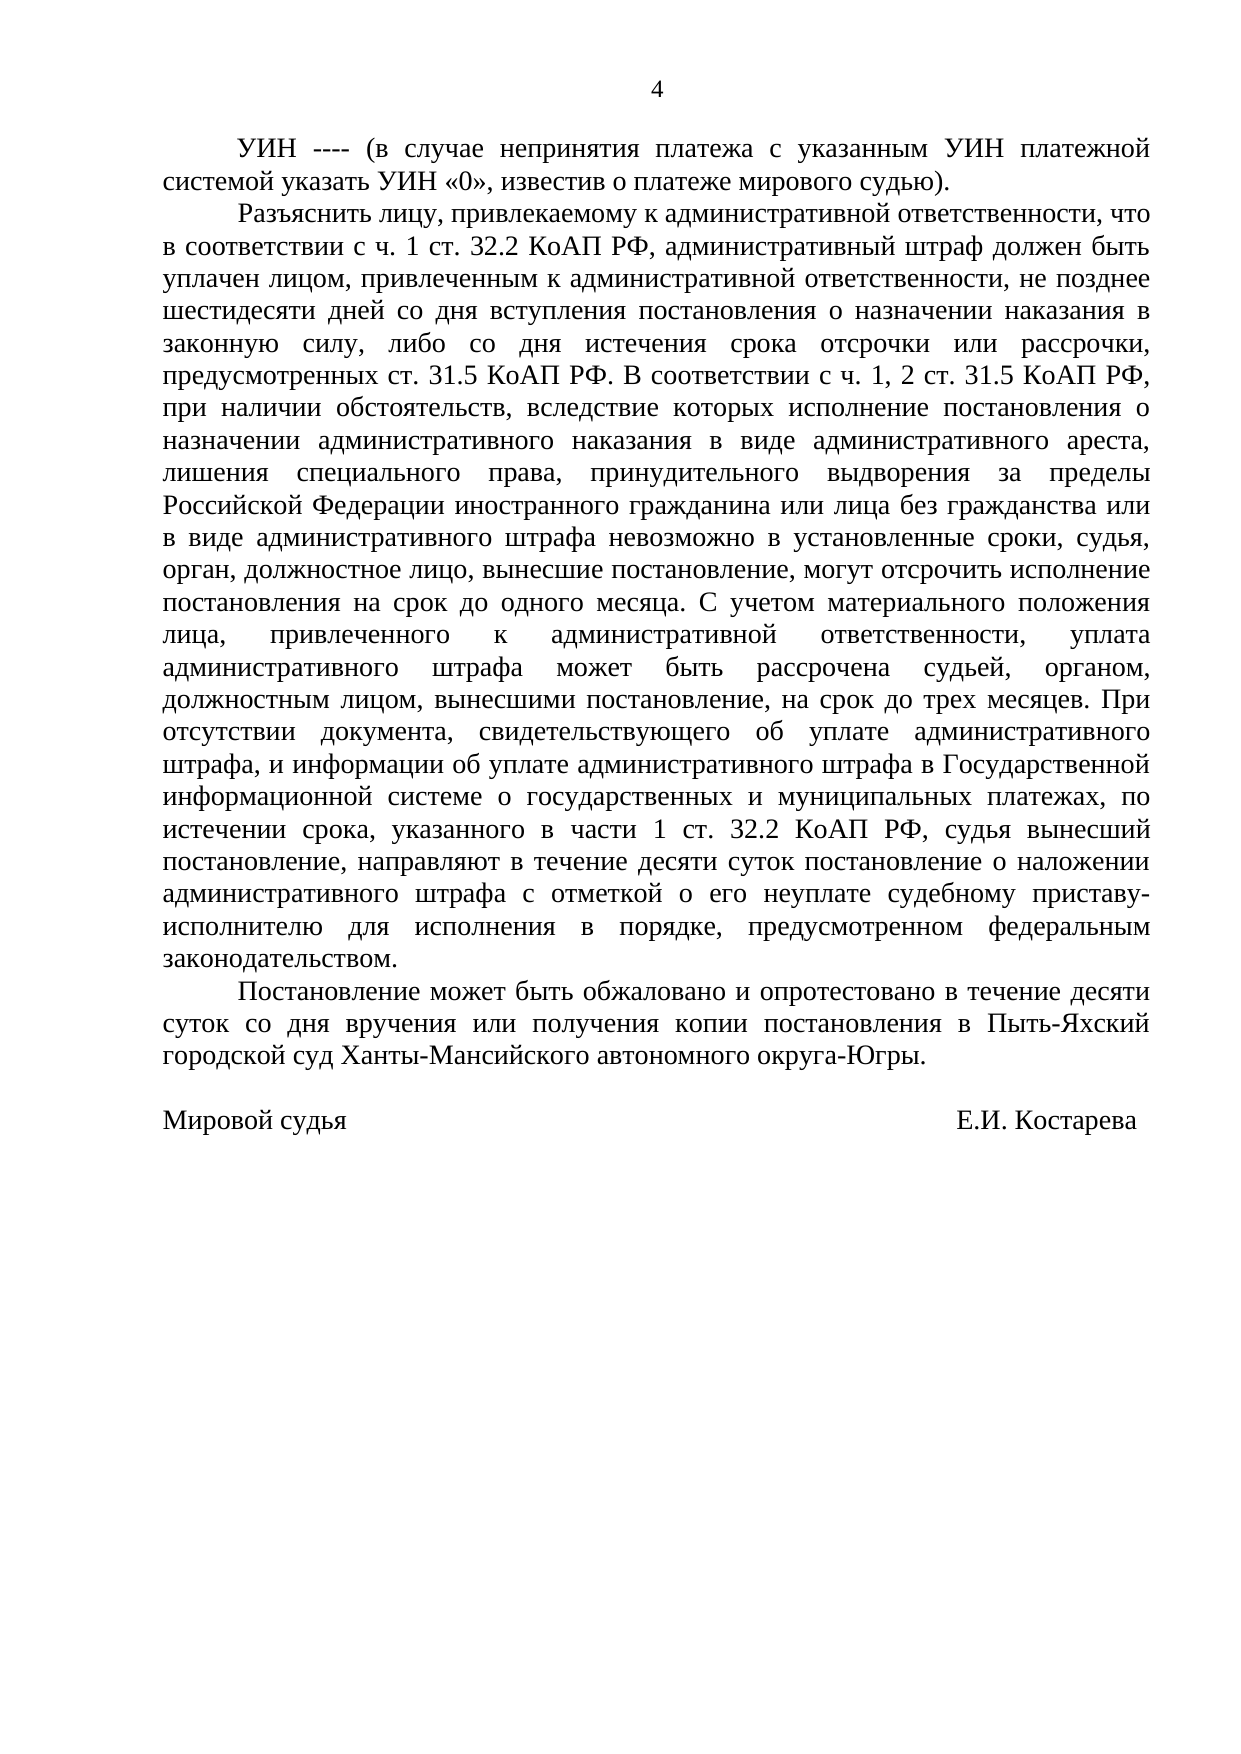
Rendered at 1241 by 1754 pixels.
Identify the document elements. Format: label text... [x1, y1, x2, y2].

text Мировой судья Е.И. Костарева [162, 1103, 1152, 1136]
text Разъяснить лицу, привлекаемому к административной ответственности, что в соответствии с ч. 1 ст. 32.2 КоАП РФ, административный штраф должен быть уплачен лицом, привлеченным к административной ответственности, не позднее шестидесяти дней со дня вступления постановления о назначении наказания в законную силу, либо со дня истечения срока отсрочки или рассрочки, предусмотренных ст. 31.5 КоАП РФ. В соответствии с ч. 1, 2 ст. 31.5 КоАП РФ, при наличии обстоятельств, вследствие которых исполнение постановления о назначении административного наказания в виде административного ареста, лишения специального права, принудительного выдворения за пределы Российской Федерации иностранного гражданина или лица без гражданства или в виде административного штрафа невозможно в установленные сроки, судья, орган, должностное лицо, вынесшие постановление, могут отсрочить исполнение постановления на срок до одного месяца. С учетом материального положения лица, привлеченного к административной ответственности, уплата административного штрафа может быть рассрочена судьей, органом, должностным лицом, вынесшими постановление, на срок до трех месяцев. При отсутствии документа, свидетельствующего об уплате административного штрафа, и информации об уплате административного штрафа в Государственной информационной системе о государственных и муниципальных платежах, по истечении срока, указанного в части 1 ст. 32.2 КоАП РФ, судья вынесший постановление, направляют в течение десяти суток постановление о наложении административного штрафа с отметкой о его неуплате судебному приставу-исполнителю для исполнения в порядке, предусмотренном федеральным законодательством. [162, 196, 1152, 974]
text Постановление может быть обжаловано и опротестовано в течение десяти суток со дня вручения или получения копии постановления в Пыть-Яхский городской суд Ханты-Мансийского автономного округа-Югры. [162, 974, 1152, 1071]
text УИН ---- (в случае непринятия платежа с указанным УИН платежной системой указать УИН «0», известив о платеже мирового судью). [162, 131, 1152, 196]
